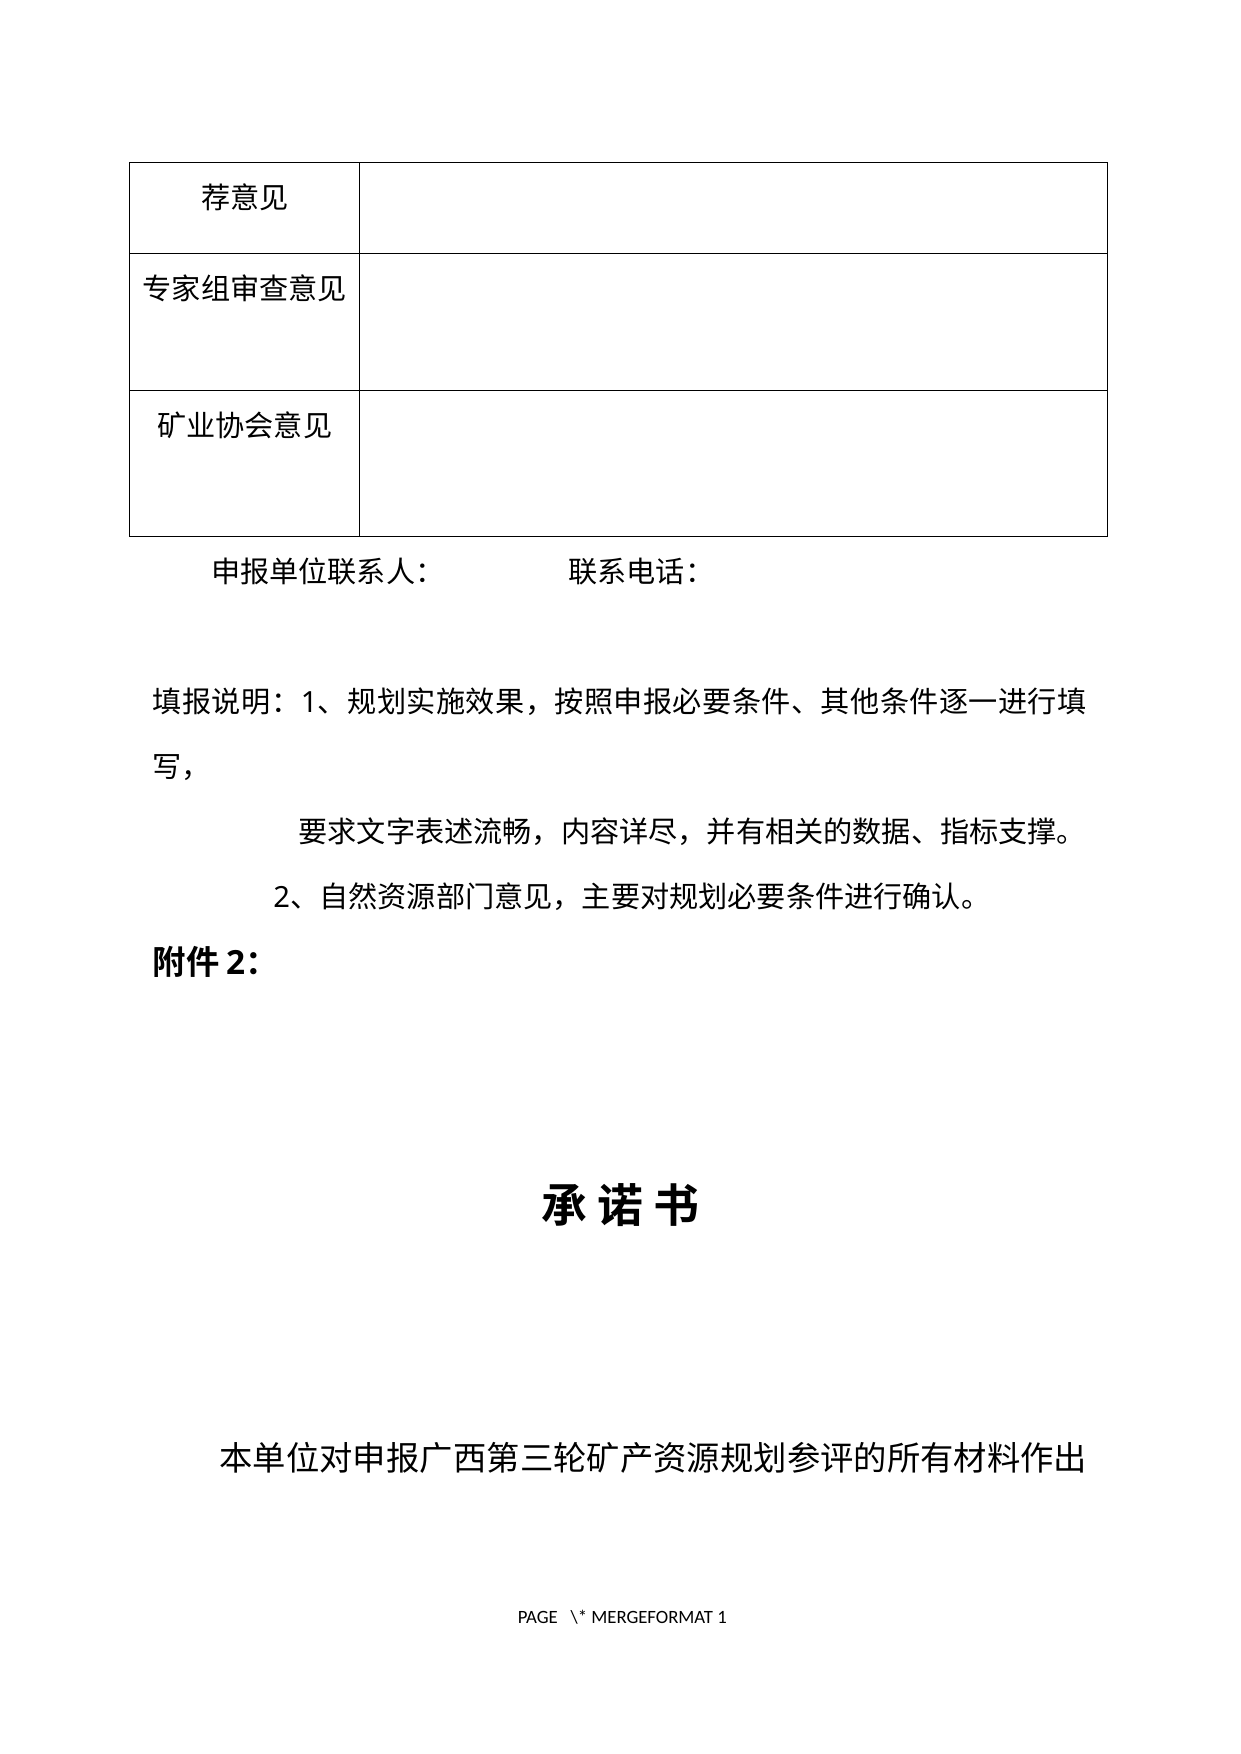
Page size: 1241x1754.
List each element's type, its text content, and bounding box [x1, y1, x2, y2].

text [152, 1423, 1088, 1488]
text 附件2： [152, 927, 1088, 992]
table_cell 自然资源部门推荐意见 [130, 163, 359, 253]
table_cell 矿业协会意见 [130, 391, 359, 536]
text 承 诺 书 [152, 1154, 1088, 1251]
text 填报说明：1、规划实施效果，按照申报必要条件、其他条件逐一进行填写， [152, 667, 1088, 797]
text 要求文字表述流畅，内容详尽，并有相关的数据、指标支撑。 [152, 797, 1088, 862]
text 申报单位联系人： 联系电话： [152, 537, 1088, 602]
text 2、自然资源部门意见，主要对规划必要条件进行确认。 [152, 862, 1088, 927]
table_cell [360, 163, 1107, 253]
table_cell 专家组审查意见 [130, 254, 359, 390]
table_cell [360, 254, 1107, 390]
table_cell [360, 391, 1107, 536]
